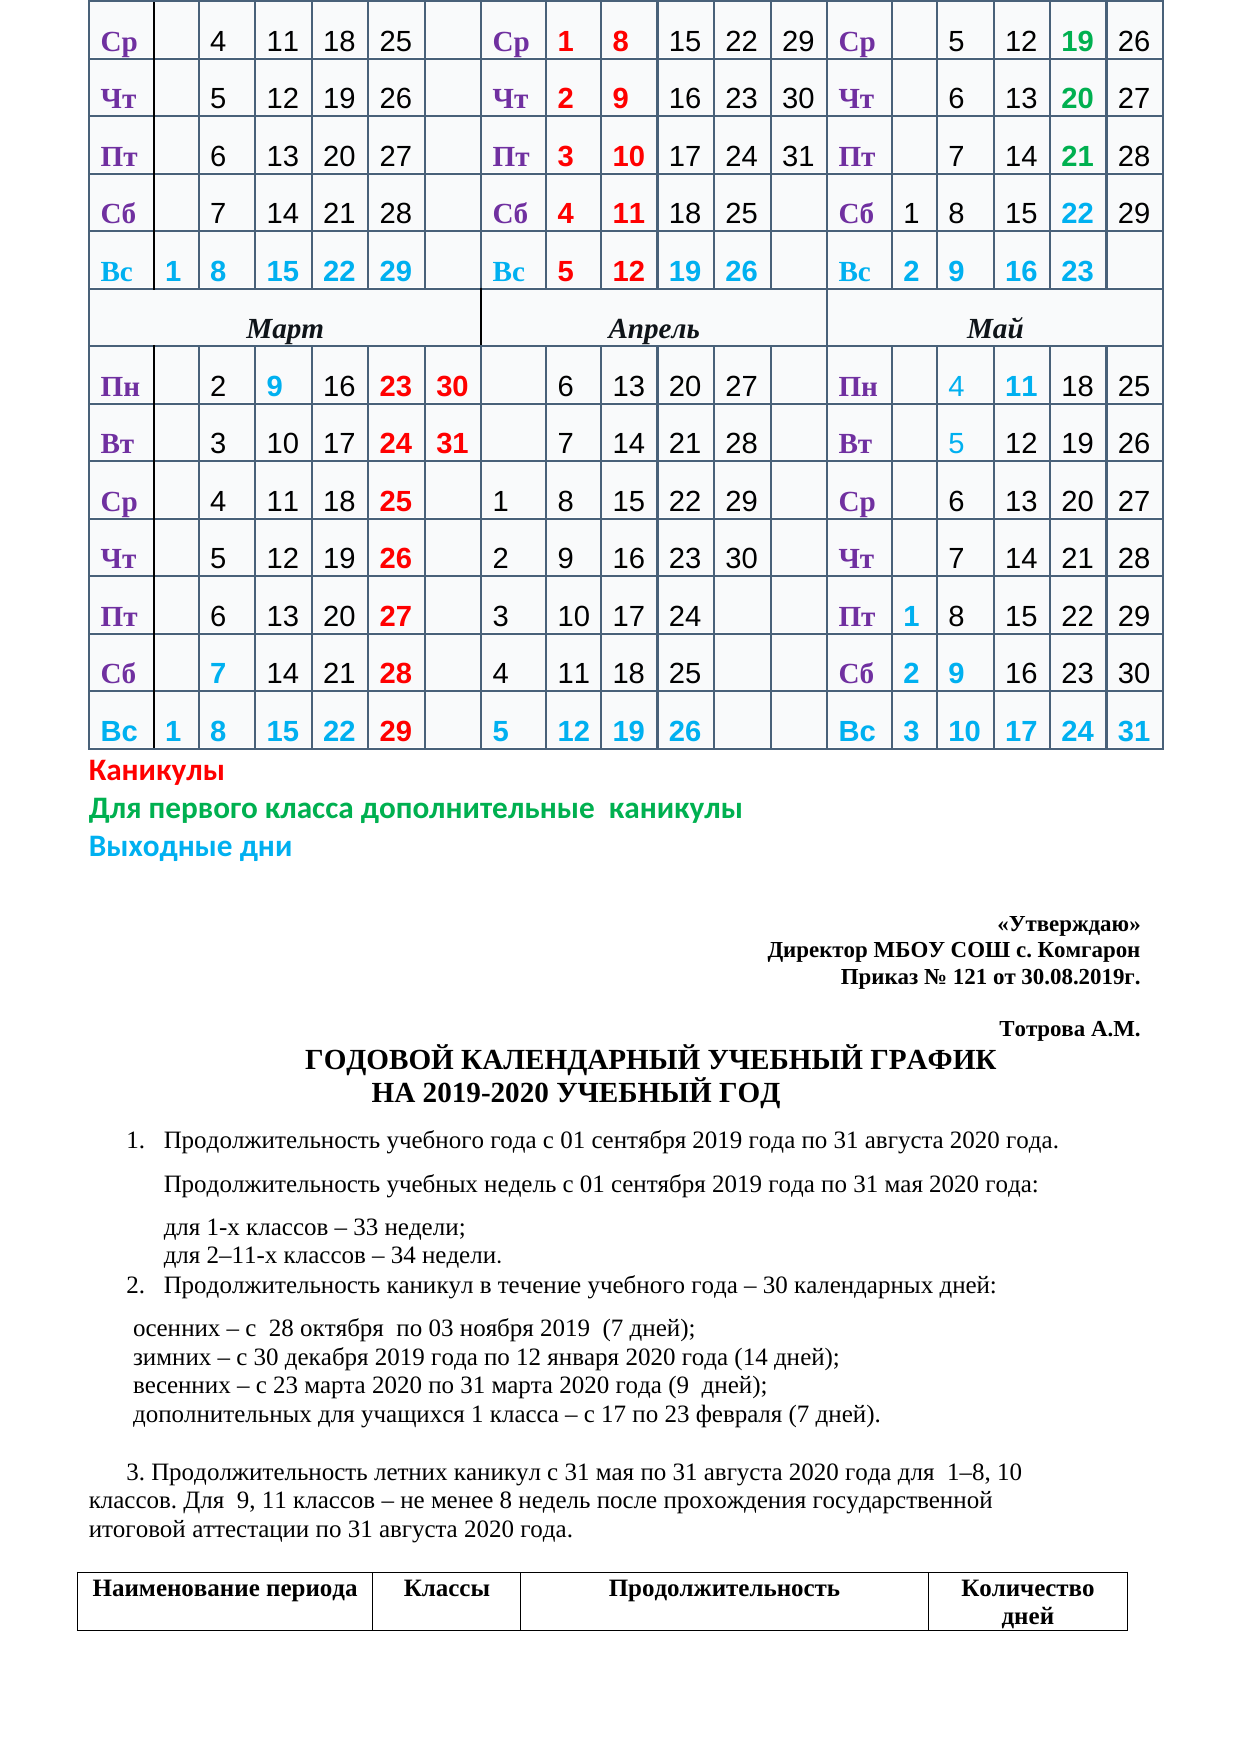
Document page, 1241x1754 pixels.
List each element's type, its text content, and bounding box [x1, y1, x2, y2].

table_cell Сб [828, 635, 891, 690]
table_header Количество дней [929, 1573, 1127, 1630]
table_cell Ср [828, 462, 891, 517]
table_cell Пт [828, 577, 891, 632]
table_cell 20 [1051, 462, 1105, 517]
table_cell 25 [659, 635, 713, 690]
table_cell 2 [893, 232, 936, 287]
table_cell 30 [715, 520, 770, 575]
table_cell 29 [369, 692, 424, 747]
table_cell 5 [938, 405, 993, 460]
table_cell Вт [90, 405, 153, 460]
table_cell Вт [828, 405, 891, 460]
table_cell 28 [369, 635, 424, 690]
table_cell 19 [1051, 2, 1105, 57]
table_cell 12 [995, 2, 1049, 57]
list Продолжительность учебного года с 01 сентября 2019 года по 31 августа 2020 года. [126, 1126, 1063, 1154]
table_cell 23 [715, 60, 770, 115]
table_cell [155, 60, 198, 115]
table_cell [772, 520, 826, 575]
table_cell [155, 117, 198, 172]
text Каникулы [88, 750, 1063, 788]
table_cell 12 [547, 692, 600, 747]
table_cell 16 [313, 347, 367, 402]
table_cell Чт [482, 60, 545, 115]
table_cell 31 [1108, 692, 1162, 747]
table_cell 30 [426, 347, 480, 402]
table_cell [155, 175, 198, 230]
table_cell [426, 175, 480, 230]
table_cell 30 [1108, 635, 1162, 690]
table_cell 17 [313, 405, 367, 460]
table_cell [715, 635, 770, 690]
table_header Классы [373, 1573, 520, 1630]
table_cell 26 [1108, 405, 1162, 460]
table_cell 2 [482, 520, 545, 575]
text Выходные дни [88, 826, 1063, 864]
table_cell 22 [1051, 577, 1105, 632]
table_cell 10 [938, 692, 993, 747]
table_cell [772, 175, 826, 230]
table_cell 1 [893, 577, 936, 632]
table_cell 14 [995, 117, 1049, 172]
table_cell 15 [995, 577, 1049, 632]
table_cell 23 [1051, 232, 1105, 287]
table_cell [893, 462, 936, 517]
table_cell Март [90, 290, 480, 345]
text НА 2019-2020 УЧЕБНЫЙ ГОД [88, 1075, 1063, 1109]
table_cell Сб [90, 635, 153, 690]
table_cell [426, 635, 480, 690]
table_cell 25 [369, 2, 424, 57]
table_cell 26 [1108, 2, 1162, 57]
table_cell 26 [715, 232, 770, 287]
table_cell 24 [715, 117, 770, 172]
table_cell 10 [256, 405, 311, 460]
table_cell Пт [828, 117, 891, 172]
table_cell 9 [938, 232, 993, 287]
table_cell [715, 577, 770, 632]
table_cell 25 [369, 462, 424, 517]
table_cell [155, 347, 198, 402]
table_cell Вс [90, 232, 153, 287]
table_cell 27 [1108, 462, 1162, 517]
table_cell 6 [547, 347, 600, 402]
table_cell 16 [995, 232, 1049, 287]
table_cell 1 [155, 692, 198, 747]
table_cell [155, 577, 198, 632]
table_cell 24 [369, 405, 424, 460]
table_cell 2 [893, 635, 936, 690]
list Продолжительность каникул в течение учебного года – 30 календарных дней: [126, 1270, 1063, 1298]
table_cell 26 [659, 692, 713, 747]
table_cell 12 [256, 520, 311, 575]
table_cell 21 [659, 405, 713, 460]
table_cell Ср [90, 2, 153, 57]
table_cell 10 [602, 117, 656, 172]
table_cell 6 [200, 577, 254, 632]
table_cell Чт [90, 520, 153, 575]
table_cell 11 [256, 462, 311, 517]
table_cell 7 [200, 175, 254, 230]
text дополнительных для учащихся 1 класса – с 17 по 23 февраля (7 дней). [133, 1399, 1063, 1428]
table_cell [426, 692, 480, 747]
table_cell Май [828, 290, 1162, 345]
table_cell 18 [313, 2, 367, 57]
table_cell 13 [995, 462, 1049, 517]
table_cell 8 [547, 462, 600, 517]
table_cell 22 [1051, 175, 1105, 230]
table_cell 18 [1051, 347, 1105, 402]
table_cell 1 [547, 2, 600, 57]
table_cell [482, 405, 545, 460]
table_cell Вс [828, 232, 891, 287]
table_cell 17 [995, 692, 1049, 747]
table_cell [155, 2, 198, 57]
table_cell 15 [602, 462, 656, 517]
table_cell [893, 2, 936, 57]
table_cell 5 [938, 2, 993, 57]
table_cell [482, 347, 545, 402]
table_cell 29 [772, 2, 826, 57]
table_cell 26 [369, 520, 424, 575]
table_cell [772, 635, 826, 690]
table_cell 9 [602, 60, 656, 115]
table_cell 19 [659, 232, 713, 287]
table_cell 20 [313, 577, 367, 632]
table_cell [1108, 232, 1162, 287]
table_cell 13 [602, 347, 656, 402]
table_cell 4 [547, 175, 600, 230]
table_cell 15 [256, 232, 311, 287]
table_cell [426, 462, 480, 517]
table_cell 14 [602, 405, 656, 460]
table_cell [893, 405, 936, 460]
table_cell 11 [602, 175, 656, 230]
table_header Продолжительность [521, 1573, 928, 1630]
table_cell Вс [828, 692, 891, 747]
table_cell 29 [1108, 577, 1162, 632]
table_cell 12 [256, 60, 311, 115]
table_cell 22 [313, 692, 367, 747]
table_cell 14 [256, 635, 311, 690]
text Для первого класса дополнительные каникулы [88, 788, 1063, 826]
table_cell 29 [1108, 175, 1162, 230]
table_cell Чт [90, 60, 153, 115]
table_cell 5 [547, 232, 600, 287]
table_cell [772, 347, 826, 402]
table_cell 22 [715, 2, 770, 57]
table_cell Пт [90, 117, 153, 172]
table_cell 5 [200, 60, 254, 115]
table_cell 11 [995, 347, 1049, 402]
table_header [78, 1573, 372, 1630]
table_cell [155, 462, 198, 517]
table_cell 19 [602, 692, 656, 747]
table_cell Пт [90, 577, 153, 632]
table_cell 14 [995, 520, 1049, 575]
table_cell Чт [828, 60, 891, 115]
table_cell 26 [369, 60, 424, 115]
table_cell 21 [1051, 117, 1105, 172]
table_cell 4 [938, 347, 993, 402]
table_cell 23 [659, 520, 713, 575]
table_cell 8 [200, 692, 254, 747]
table_cell [772, 462, 826, 517]
table_cell 14 [256, 175, 311, 230]
table_cell 22 [313, 232, 367, 287]
table_cell 20 [659, 347, 713, 402]
table_cell [772, 232, 826, 287]
table_cell Ср [482, 2, 545, 57]
table_cell [715, 692, 770, 747]
text 3. Продолжительность летних каникул с 31 мая по 31 августа 2020 года для 1–8, 10 классов. Для 9, 11 классов – не менее 8 недель после прохождения государственной итоговой аттестации по 31 августа 2020 года. [88, 1457, 1063, 1543]
text Продолжительность учебных недель с 01 сентября 2019 года по 31 мая 2020 года: [163, 1169, 1063, 1197]
table_cell 16 [995, 635, 1049, 690]
table_cell 12 [995, 405, 1049, 460]
table_cell 25 [1108, 347, 1162, 402]
table_cell Вс [482, 232, 545, 287]
table_cell 16 [659, 60, 713, 115]
table_cell 1 [893, 175, 936, 230]
table_cell [155, 635, 198, 690]
table_cell 5 [482, 692, 545, 747]
table_cell 18 [602, 635, 656, 690]
table_cell 3 [200, 405, 254, 460]
table_cell 5 [200, 520, 254, 575]
table_cell 7 [547, 405, 600, 460]
table_cell 3 [547, 117, 600, 172]
table_cell Вс [90, 692, 153, 747]
table_cell 21 [313, 175, 367, 230]
table_cell [772, 692, 826, 747]
table_cell 3 [893, 692, 936, 747]
table_cell 6 [938, 60, 993, 115]
table_cell [155, 520, 198, 575]
table_cell 24 [659, 577, 713, 632]
table_cell 27 [715, 347, 770, 402]
table_cell 2 [200, 347, 254, 402]
table_cell Сб [90, 175, 153, 230]
table_cell 11 [547, 635, 600, 690]
table_cell Пт [482, 117, 545, 172]
table_cell [426, 60, 480, 115]
table_cell 15 [659, 2, 713, 57]
table_cell 1 [482, 462, 545, 517]
table_cell [155, 405, 198, 460]
table_cell Апрель [482, 290, 826, 345]
table_cell 20 [1051, 60, 1105, 115]
table_cell 29 [715, 462, 770, 517]
table_cell 2 [547, 60, 600, 115]
table_cell [426, 2, 480, 57]
table_cell 9 [256, 347, 311, 402]
table_cell [426, 520, 480, 575]
table_cell 28 [1108, 117, 1162, 172]
table_cell 18 [659, 175, 713, 230]
table_cell 31 [772, 117, 826, 172]
table_cell 17 [659, 117, 713, 172]
table_cell 7 [200, 635, 254, 690]
table_cell [426, 232, 480, 287]
table_cell 11 [256, 2, 311, 57]
table_cell Сб [482, 175, 545, 230]
table_cell 29 [369, 232, 424, 287]
table_cell 24 [1051, 692, 1105, 747]
table_cell 13 [256, 577, 311, 632]
table_cell 18 [313, 462, 367, 517]
table_cell [893, 117, 936, 172]
table_cell 13 [256, 117, 311, 172]
table_cell 8 [200, 232, 254, 287]
text весенних – с 23 марта 2020 по 31 марта 2020 года (9 дней); [133, 1370, 1063, 1399]
table_cell 4 [200, 2, 254, 57]
table_cell 6 [938, 462, 993, 517]
table_cell [426, 117, 480, 172]
table_cell 25 [715, 175, 770, 230]
table_cell 15 [256, 692, 311, 747]
table_cell Ср [828, 2, 891, 57]
table_cell 6 [200, 117, 254, 172]
table_cell [426, 577, 480, 632]
table_cell 7 [938, 520, 993, 575]
text зимних – с 30 декабря 2019 года по 12 января 2020 года (14 дней); [133, 1342, 1063, 1370]
table_cell 21 [313, 635, 367, 690]
table_cell 19 [1051, 405, 1105, 460]
table_cell 28 [1108, 520, 1162, 575]
text осенних – с 28 октября по 03 ноября 2019 (7 дней); [133, 1313, 1063, 1342]
table_cell 28 [715, 405, 770, 460]
table_cell [893, 60, 936, 115]
table_cell Ср [90, 462, 153, 517]
table_cell 16 [602, 520, 656, 575]
table_cell 12 [602, 232, 656, 287]
table_cell 8 [602, 2, 656, 57]
table_cell 4 [200, 462, 254, 517]
table_cell 27 [369, 577, 424, 632]
table_cell 31 [426, 405, 480, 460]
table_cell 7 [938, 117, 993, 172]
table_header «Утверждаю» Директор МБОУ СОШ с. Комгарон Приказ № 121 от 30.08.2019г. Тотрова А.М. [77, 884, 1152, 1042]
text для 1-х классов – 33 недели; [88, 1212, 1063, 1241]
table_cell [772, 405, 826, 460]
text для 2–11-х классов – 34 недели. [88, 1241, 1063, 1270]
table_cell [893, 347, 936, 402]
table_cell Сб [828, 175, 891, 230]
table_cell 28 [369, 175, 424, 230]
table_cell Пн [828, 347, 891, 402]
table_cell 27 [369, 117, 424, 172]
table_cell 4 [482, 635, 545, 690]
table_cell 17 [602, 577, 656, 632]
table_cell [772, 577, 826, 632]
table_cell 27 [1108, 60, 1162, 115]
table_cell 20 [313, 117, 367, 172]
table_cell 9 [938, 635, 993, 690]
table_cell 30 [772, 60, 826, 115]
table_cell Пн [90, 347, 153, 402]
table_cell 19 [313, 60, 367, 115]
table_cell [893, 520, 936, 575]
table_cell 3 [482, 577, 545, 632]
table_cell 15 [995, 175, 1049, 230]
text ГОДОВОЙ КАЛЕНДАРНЫЙ УЧЕБНЫЙ ГРАФИК [88, 897, 1213, 1075]
table_cell Чт [828, 520, 891, 575]
table_cell 19 [313, 520, 367, 575]
table_cell 23 [1051, 635, 1105, 690]
table_cell 8 [938, 175, 993, 230]
table_cell 10 [547, 577, 600, 632]
table_cell 1 [155, 232, 198, 287]
table_cell 22 [659, 462, 713, 517]
table_cell 9 [547, 520, 600, 575]
table_cell 21 [1051, 520, 1105, 575]
table_cell 13 [995, 60, 1049, 115]
table_cell 23 [369, 347, 424, 402]
table_cell 8 [938, 577, 993, 632]
